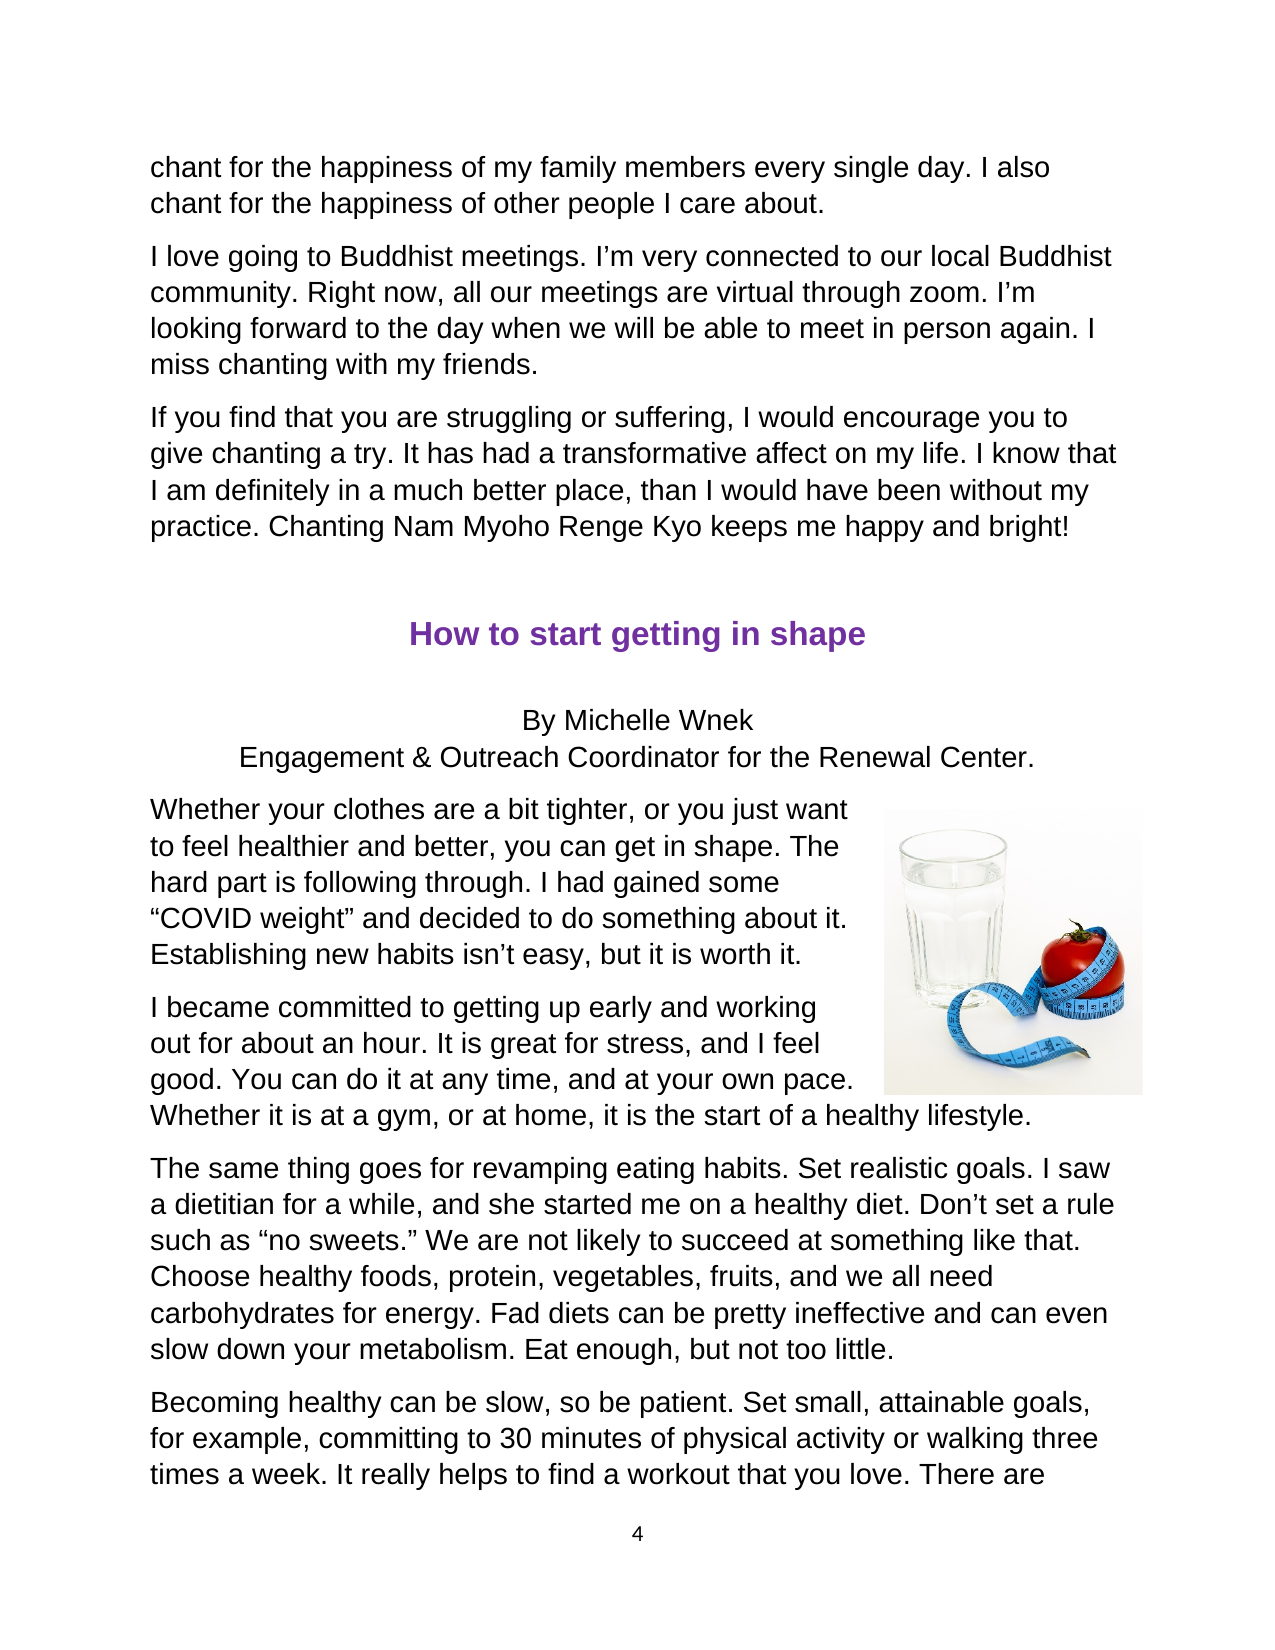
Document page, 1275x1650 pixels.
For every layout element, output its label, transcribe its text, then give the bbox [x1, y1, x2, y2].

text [150, 1348, 1125, 1454]
text How to start getting in shape [150, 614, 1125, 681]
text I love going to Buddhist meetings. I’m very connected to our local Buddhist community. Right now, all our meetings are virtual through zoom. I’m looking forward to the day when we will be able to meet in person again. I miss chanting with my friends. [150, 239, 1125, 381]
text By Michelle Wnek Engagement & Outreach Coordinator for the Renewal Center. [150, 703, 1125, 773]
text I became committed to getting up early and working out for about an hour. It is great for stress, and I feel good. You can do it at any time, and at your own pace. Whether it is at a gym, or at home, it is the start of a healthy lifestyle. [150, 954, 1125, 1096]
text If you find that you are struggling or suffering, I would encourage you to give chanting a try. It has had a transformative affect on my life. I know that I am definitely in a much better place, than I would have been without my practice. Chanting Nam Myoho Renge Kyo keeps me happy and bright! [150, 400, 1125, 542]
text The same thing goes for revamping eating habits. Set realistic goals. I saw a dietitian for a while, and she started me on a healthy diet. Don’t set a rule such as “no sweets.” We are not likely to succeed at something like that. Choose healthy foods, protein, vegetables, fruits, and we all need carbohydrates for energy. Fad diets can be pretty ineffective and can even slow down your metabolism. Eat enough, but not too little. [150, 1115, 1125, 1329]
text Whether your clothes are a bit tighter, or you just want to feel healthier and better, you can get in shape. The hard part is following through. I had gained some “COVID weight” and decided to do something about it. Establishing new habits isn’t easy, but it is worth it. [150, 792, 1125, 934]
